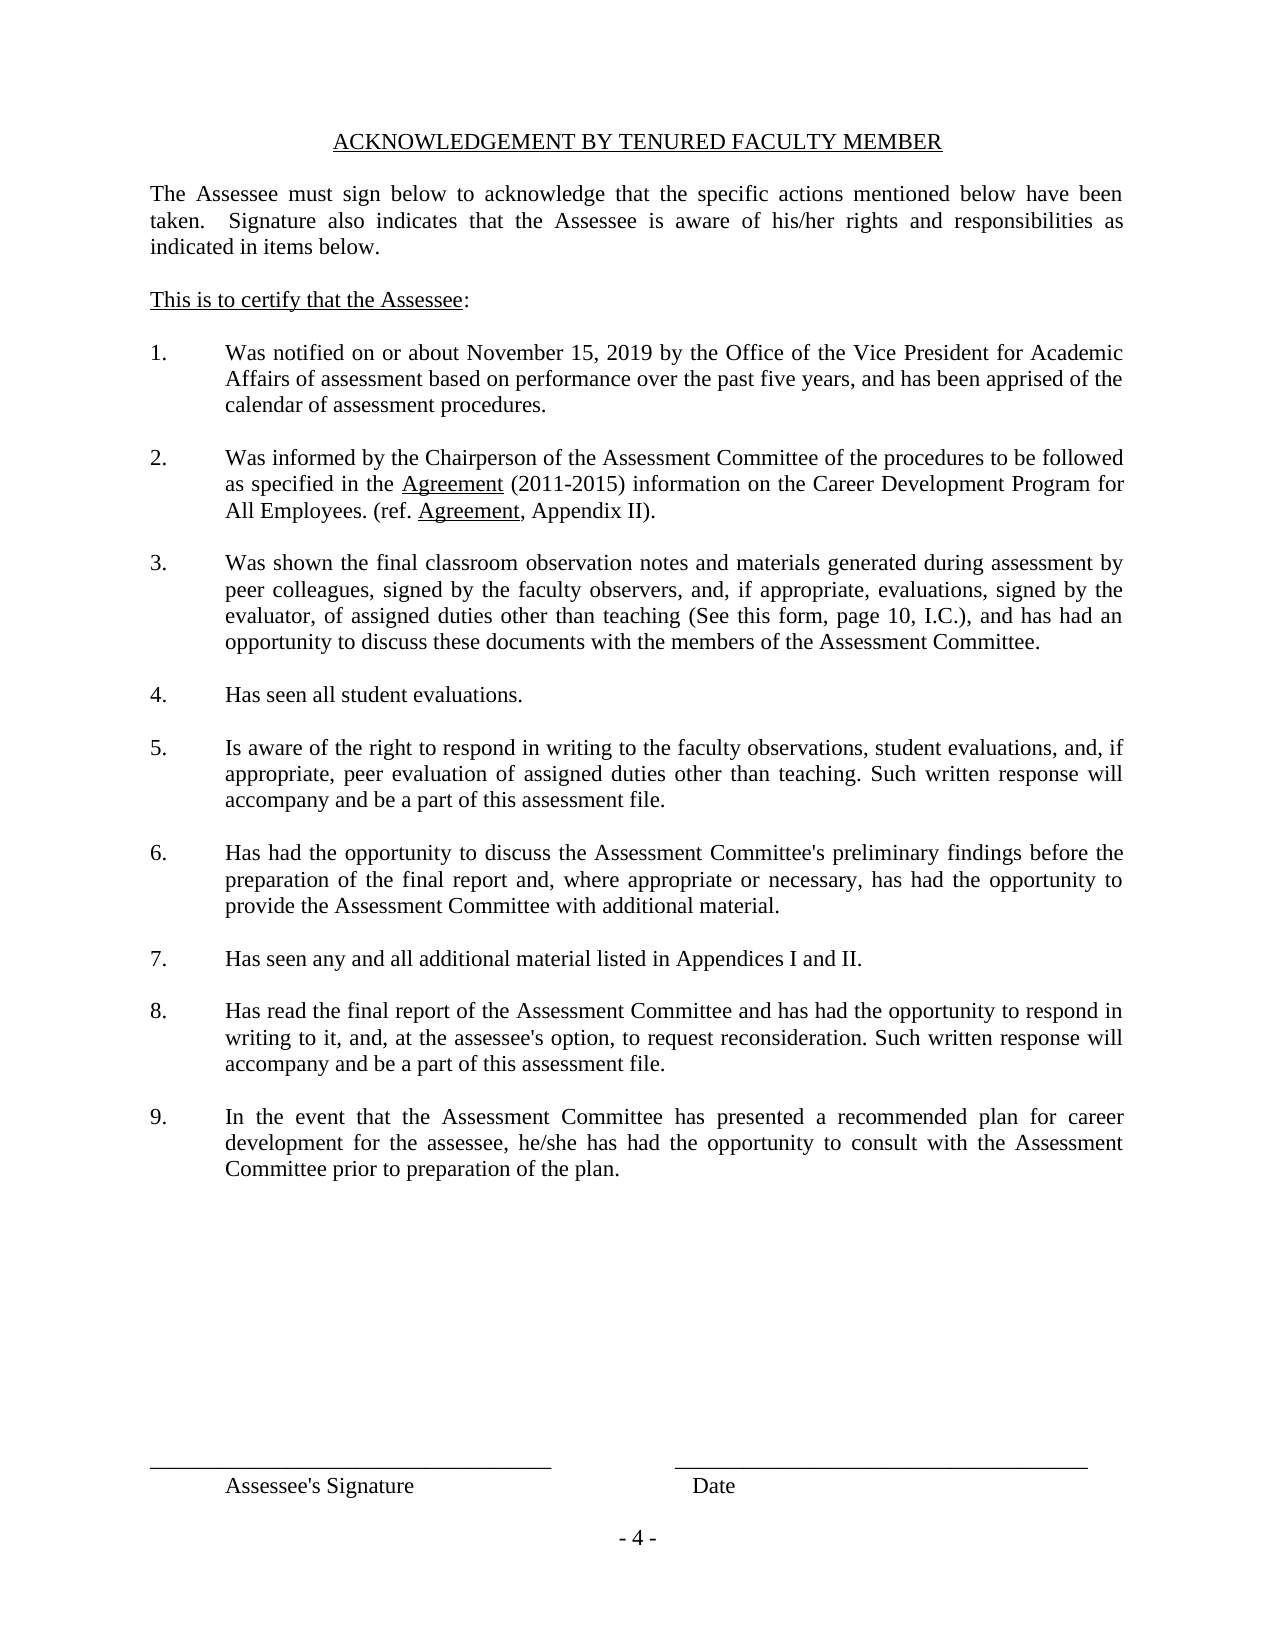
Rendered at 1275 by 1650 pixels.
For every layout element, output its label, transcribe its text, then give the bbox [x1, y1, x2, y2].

text 4. Has seen all student evaluations. [150, 681, 1125, 707]
text Assessee's Signature Date [150, 1472, 1125, 1498]
text 8. Has read the final report of the Assessment Committee and has had the opportunity to respond in writing to it, and, at the assessee's option, to request reconsideration. Such written response will accompany and be a part of this assessment file. [150, 997, 1125, 1076]
text 5. Is aware of the right to respond in writing to the faculty observations, student evaluations, and, if appropriate, peer evaluation of assigned duties other than teaching. Such written response will accompany and be a part of this assessment file. [150, 734, 1125, 813]
text - 4 - [150, 1524, 1125, 1551]
text 9. In the event that the Assessment Committee has presented a recommended plan for career development for the assessee, he/she has had the opportunity to consult with the Assessment Committee prior to preparation of the plan. [150, 1103, 1125, 1182]
text 7. Has seen any and all additional material listed in Appendices I and II. [150, 945, 1125, 971]
text The Assessee must sign below to acknowledge that the specific actions mentioned below have been taken. Signature also indicates that the Assessee is aware of his/her rights and responsibilities as indicated in items below. [150, 180, 1125, 259]
text This is to certify that the Assessee: [150, 286, 1125, 312]
text ACKNOWLEDGEMENT BY TENURED FACULTY MEMBER [150, 128, 1125, 154]
text 3. Was shown the final classroom observation notes and materials generated during assessment by peer colleagues, signed by the faculty observers, and, if appropriate, evaluations, signed by the evaluator, of assigned duties other than teaching (See this form, page 10, I.C.), and has had an opportunity to discuss these documents with the members of the Assessment Committee. [150, 549, 1125, 655]
text 1. Was notified on or about November 15, 2019 by the Office of the Vice President for Academic Affairs of assessment based on performance over the past five years, and has been apprised of the calendar of assessment procedures. [150, 338, 1125, 418]
text 6. Has had the opportunity to discuss the Assessment Committee's preliminary findings before the preparation of the final report and, where appropriate or necessary, has had the opportunity to provide the Assessment Committee with additional material. [150, 839, 1125, 918]
text 2. Was informed by the Chairperson of the Assessment Committee of the procedures to be followed as specified in the Agreement (2011-2015) information on the Career Development Program for All Employees. (ref. Agreement, Appendix II). [150, 444, 1125, 523]
